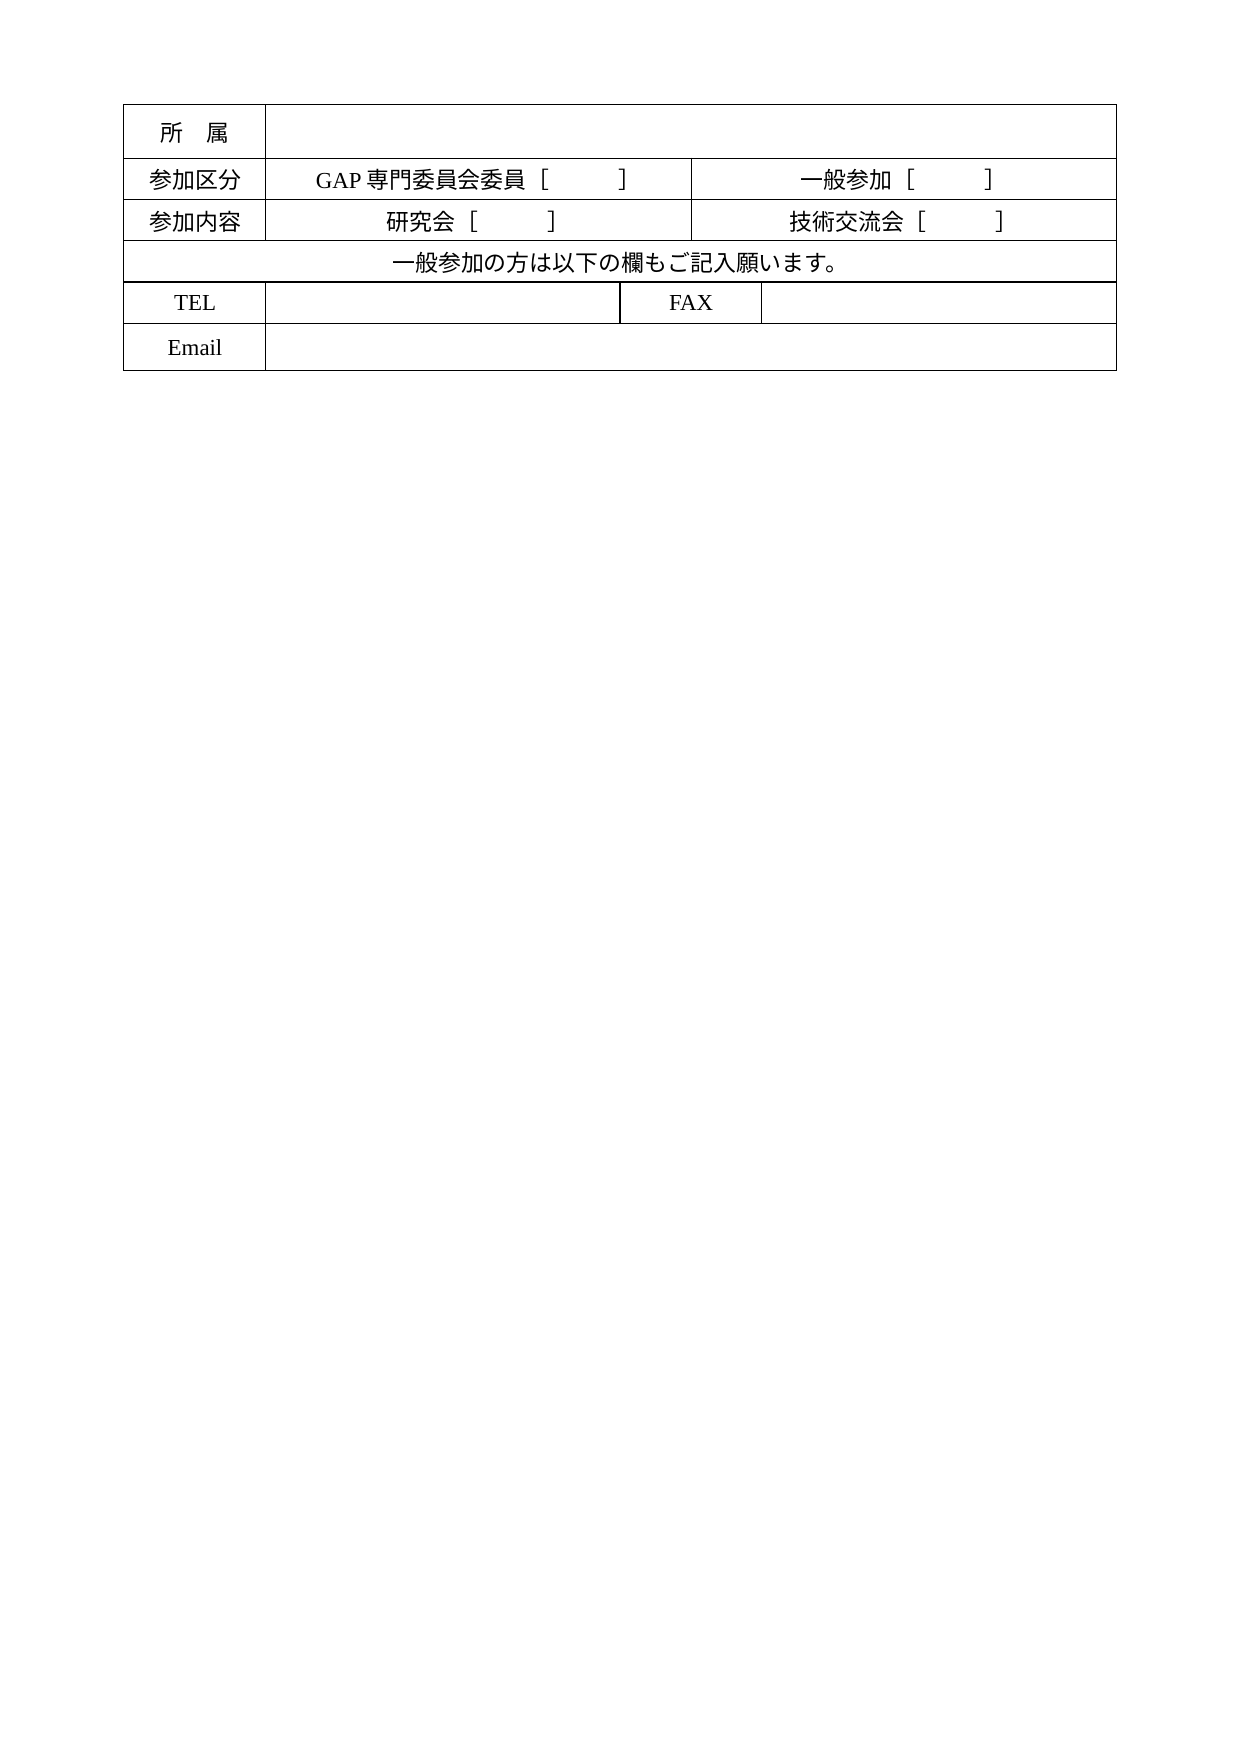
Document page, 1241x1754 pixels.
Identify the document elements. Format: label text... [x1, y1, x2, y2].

table_cell [266, 283, 619, 323]
table_cell 所 属 [124, 105, 265, 157]
table_cell 参加内容 [124, 200, 265, 240]
table_cell FAX [621, 283, 761, 323]
table_cell 一般参加［ ］ [692, 159, 1116, 199]
table_cell 一般参加の方は以下の欄もご記入願います。 [124, 241, 1116, 281]
table_cell 技術交流会［ ］ [692, 200, 1116, 240]
table_cell [266, 324, 1116, 370]
table_cell TEL [124, 283, 265, 323]
table_cell 参加区分 [124, 159, 265, 199]
table_cell GAP専門委員会委員［ ］ [266, 159, 691, 199]
table_cell 研究会［ ］ [266, 200, 691, 240]
table_cell Email [124, 324, 265, 370]
table_cell [762, 283, 1116, 323]
table_cell [266, 105, 1116, 157]
